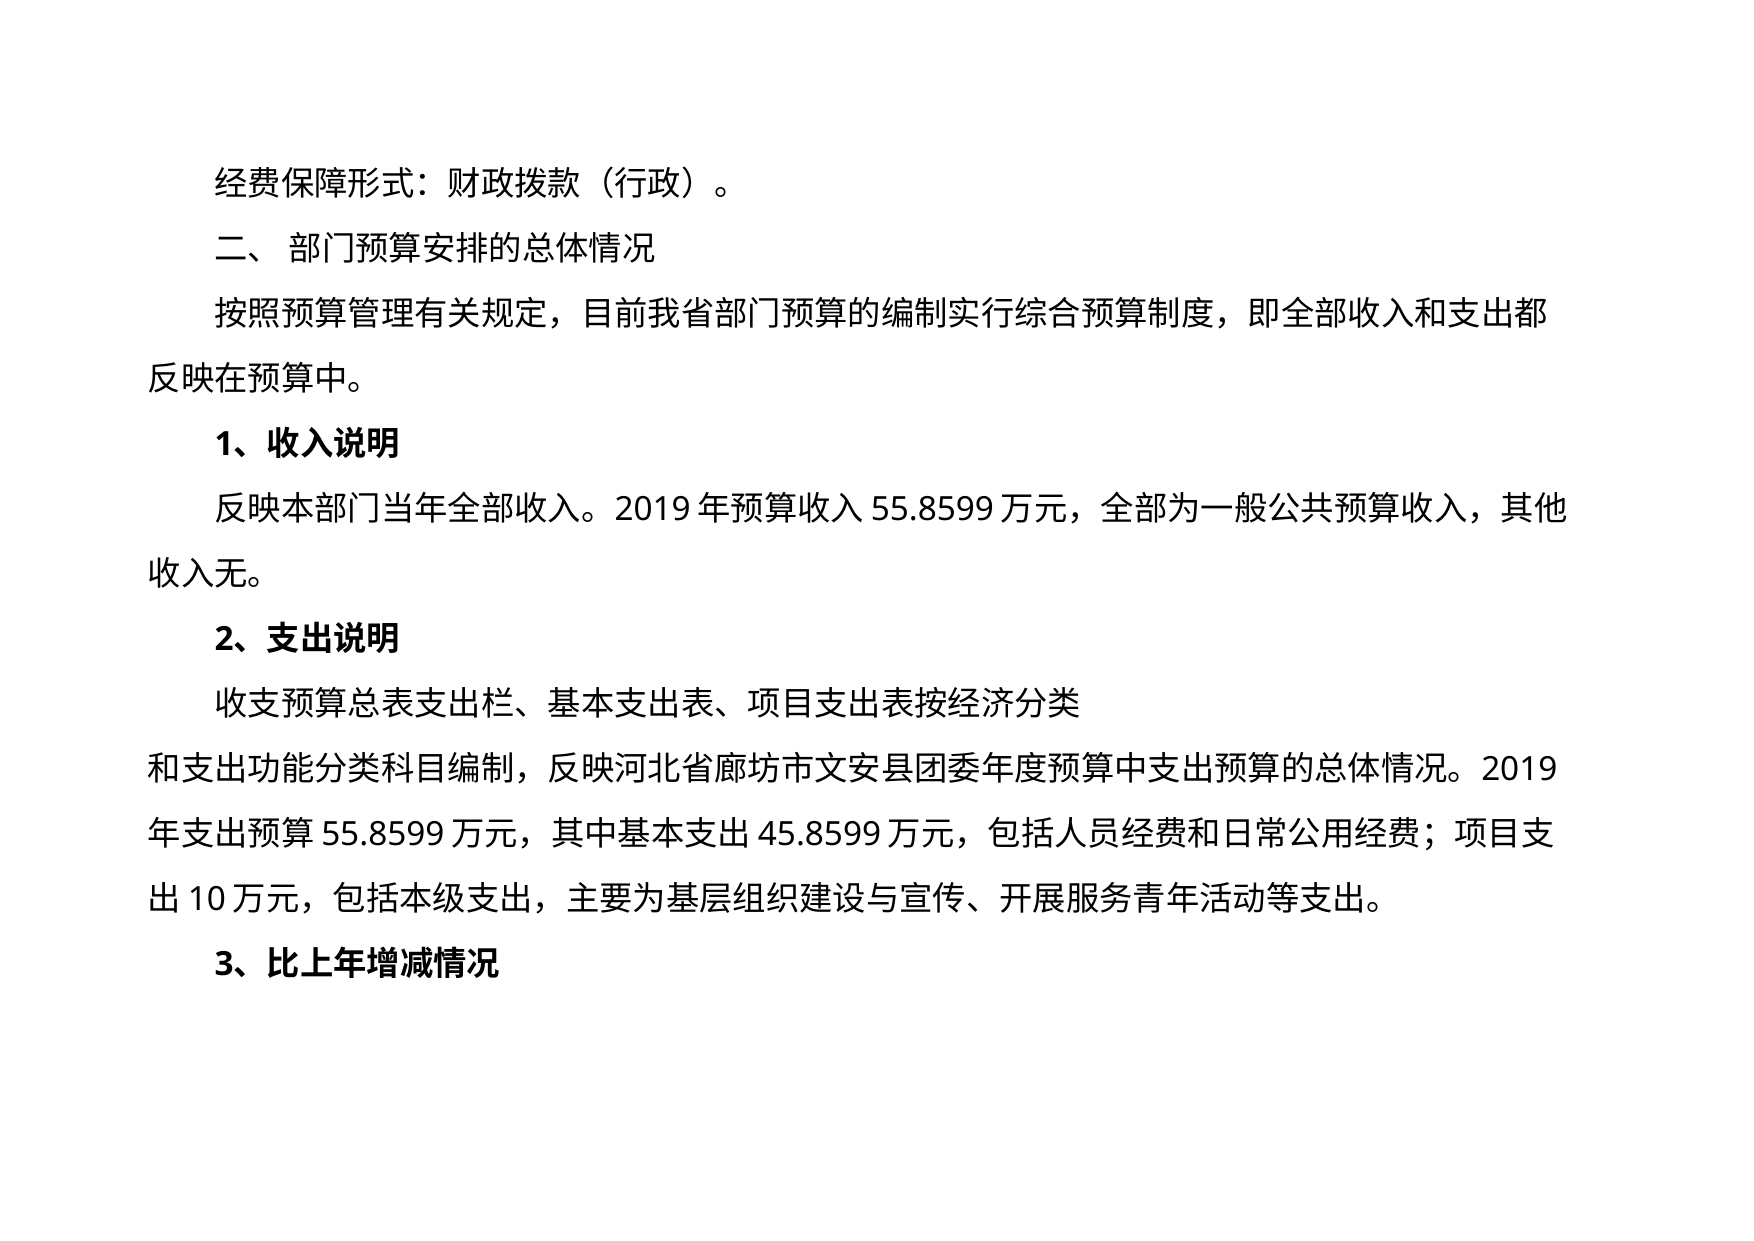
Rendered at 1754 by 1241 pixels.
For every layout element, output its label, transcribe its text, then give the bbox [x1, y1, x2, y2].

text 3、比上年增减情况 [148, 929, 1577, 994]
list 部门预算安排的总体情况 [148, 214, 1577, 279]
text 收支预算总表支出栏、基本支出表、项目支出表按经济分类 [214, 669, 1577, 734]
text 1、收入说明 [148, 409, 1577, 474]
text 反映本部门当年全部收入。2019年预算收入55.8599万元，全部为一般公共预算收入，其他收入无。 [148, 474, 1577, 604]
text 按照预算管理有关规定，目前我省部门预算的编制实行综合预算制度，即全部收入和支出都反映在预算中。 [148, 279, 1577, 409]
text 和支出功能分类科目编制，反映河北省廊坊市文安县团委年度预算中支出预算的总体情况。2019年支出预算55.8599万元，其中基本支出45.8599万元，包括人员经费和日常公用经费；项目支出10万元，包括本级支出，主要为基层组织建设与宣传、开展服务青年活动等支出。 [148, 734, 1577, 929]
text 经费保障形式：财政拨款（行政）。 [148, 149, 1577, 214]
list 支出说明 [148, 604, 1577, 669]
